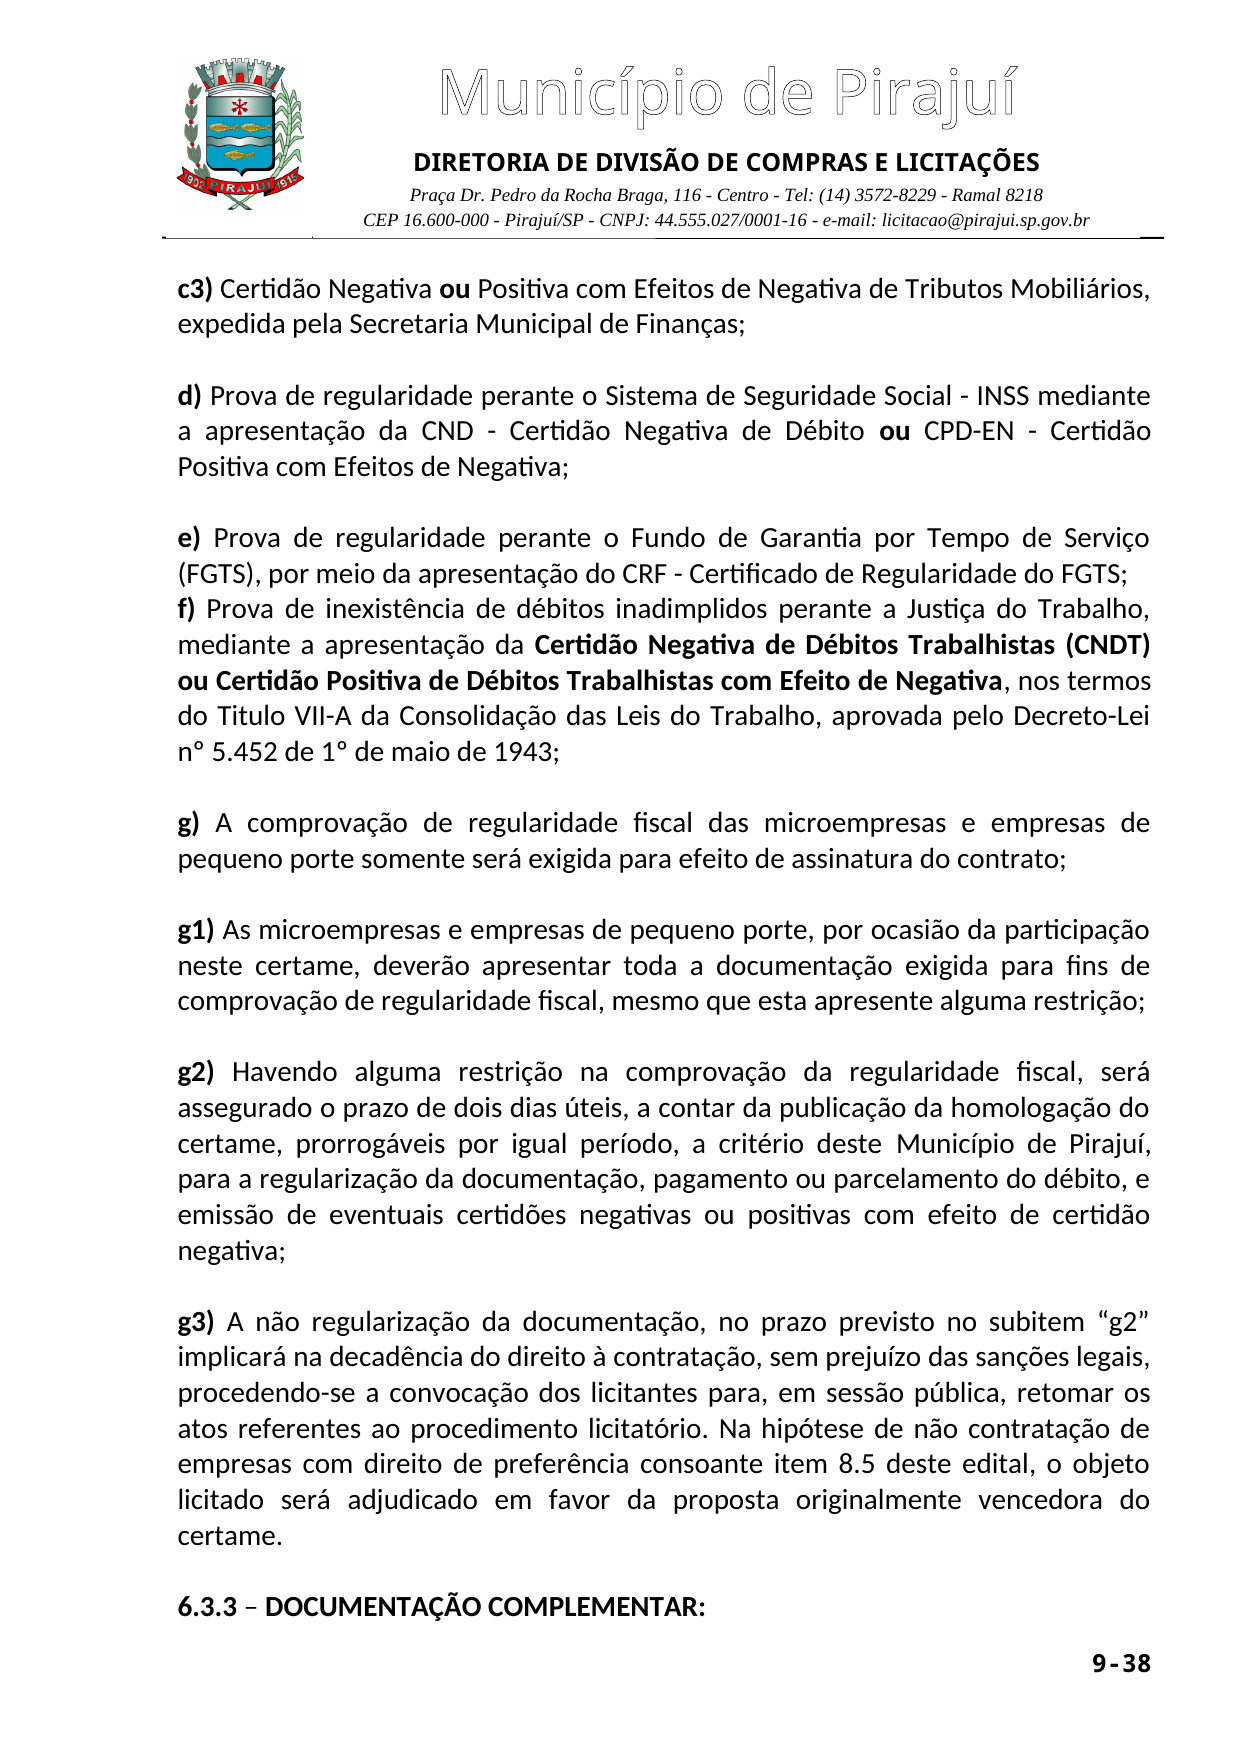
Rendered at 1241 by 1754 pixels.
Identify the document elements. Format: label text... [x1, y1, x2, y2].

text 6.3.3 – DOCUMENTAÇÃO COMPLEMENTAR: [177, 1588, 1152, 1623]
text g2) Havendo alguma restrição na comprovação da regularidade fiscal, será assegurado o prazo de dois dias úteis, a contar da publicação da homologação do certame, prorrogáveis por igual período, a critério deste Município de Pirajuí, para a regularização da documentação, pagamento ou parcelamento do débito, e emissão de eventuais certidões negativas ou positivas com efeito de certidão negativa; [177, 1053, 1152, 1267]
text g3) A não regularização da documentação, no prazo previsto no subitem “g2” implicará na decadência do direito à contratação, sem prejuízo das sanções legais, procedendo-se a convocação dos licitantes para, em sessão pública, retomar os atos referentes ao procedimento licitatório. Na hipótese de não contratação de empresas com direito de preferência consoante item 8.5 deste edital, o objeto licitado será adjudicado em favor da proposta originalmente vencedora do certame. [177, 1303, 1152, 1552]
text c3) Certidão Negativa ou Positiva com Efeitos de Negativa de Tributos Mobiliários, expedida pela Secretaria Municipal de Finanças; [177, 270, 1152, 341]
text d) Prova de regularidade perante o Sistema de Seguridade Social - INSS mediante a apresentação da CND - Certidão Negativa de Débito ou CPD-EN - Certidão Positiva com Efeitos de Negativa; [177, 377, 1152, 483]
picture [176, 58, 304, 210]
text f) Prova de inexistência de débitos inadimplidos perante a Justiça do Trabalho, mediante a apresentação da Certidão Negativa de Débitos Trabalhistas (CNDT) ou Certidão Positiva de Débitos Trabalhistas com Efeito de Negativa, nos termos do Titulo VII-A da Consolidação das Leis do Trabalho, aprovada pelo Decreto-Lei nº 5.452 de 1º de maio de 1943; [177, 590, 1152, 768]
text e) Prova de regularidade perante o Fundo de Garantia por Tempo de Serviço (FGTS), por meio da apresentação do CRF - Certificado de Regularidade do FGTS; [177, 519, 1152, 590]
text g) A comprovação de regularidade fiscal das microempresas e empresas de pequeno porte somente será exigida para efeito de assinatura do contrato; [177, 804, 1152, 875]
text g1) As microempresas e empresas de pequeno porte, por ocasião da participação neste certame, deverão apresentar toda a documentação exigida para fins de comprovação de regularidade fiscal, mesmo que esta apresente alguma restrição; [177, 911, 1152, 1018]
